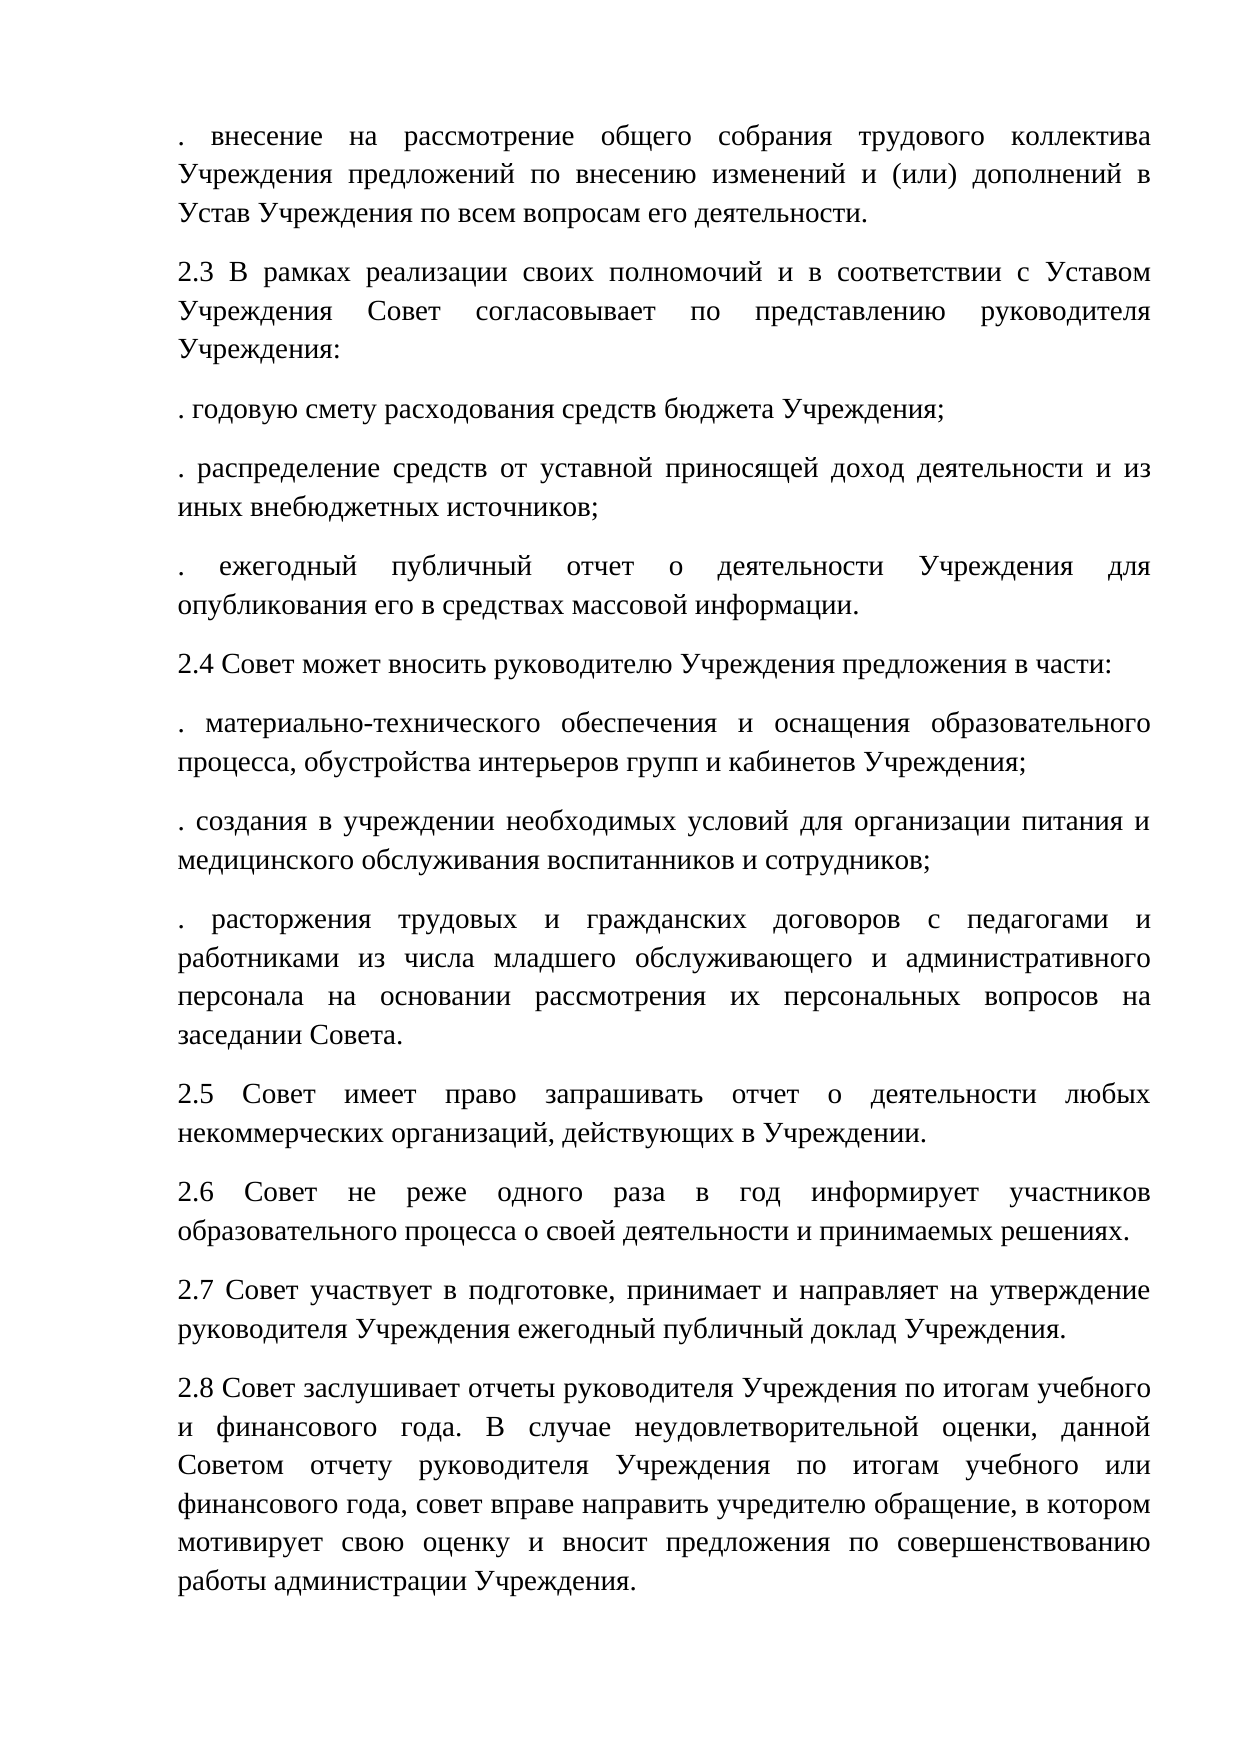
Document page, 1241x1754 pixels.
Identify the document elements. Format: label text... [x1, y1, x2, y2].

text 2.3 В рамках реализации своих полномочий и в соответствии с Уставом Учреждения Совет согласовывает по представлению руководителя Учреждения: [177, 254, 1152, 365]
text 2.5 Совет имеет право запрашивать отчет о деятельности любых некоммерческих организаций, действующих в Учреждении. [177, 1076, 1152, 1148]
text . расторжения трудовых и гражданских договоров с педагогами и работниками из числа младшего обслуживающего и административного персонала на основании рассмотрения их персональных вопросов на заседании Совета. [177, 901, 1152, 1051]
text 2.6 Совет не реже одного раза в год информирует участников образовательного процесса о своей деятельности и принимаемых решениях. [177, 1174, 1152, 1246]
text . материально-технического обеспечения и оснащения образовательного процесса, обустройства интерьеров групп и кабинетов Учреждения; [177, 706, 1152, 778]
text . ежегодный публичный отчет о деятельности Учреждения для опубликования его в средствах массовой информации. [177, 548, 1152, 620]
text . внесение на рассмотрение общего собрания трудового коллектива Учреждения предложений по внесению изменений и (или) дополнений в Устав Учреждения по всем вопросам его деятельности. [177, 118, 1152, 229]
text 2.8 Совет заслушивает отчеты руководителя Учреждения по итогам учебного и финансового года. В случае неудовлетворительной оценки, данной Советом отчету руководителя Учреждения по итогам учебного или финансового года, совет вправе направить учредителю обращение, в котором мотивирует свою оценку и вносит предложения по совершенствованию работы администрации Учреждения. [177, 1370, 1152, 1596]
text 2.7 Совет участвует в подготовке, принимает и направляет на утверждение руководителя Учреждения ежегодный публичный доклад Учреждения. [177, 1272, 1152, 1344]
text . создания в учреждении необходимых условий для организации питания и медицинского обслуживания воспитанников и сотрудников; [177, 803, 1152, 876]
text . годовую смету расходования средств бюджета Учреждения; [177, 391, 1152, 424]
text . распределение средств от уставной приносящей доход деятельности и из иных внебюджетных источников; [177, 450, 1152, 522]
text 2.4 Совет может вносить руководителю Учреждения предложения в части: [177, 646, 1152, 680]
